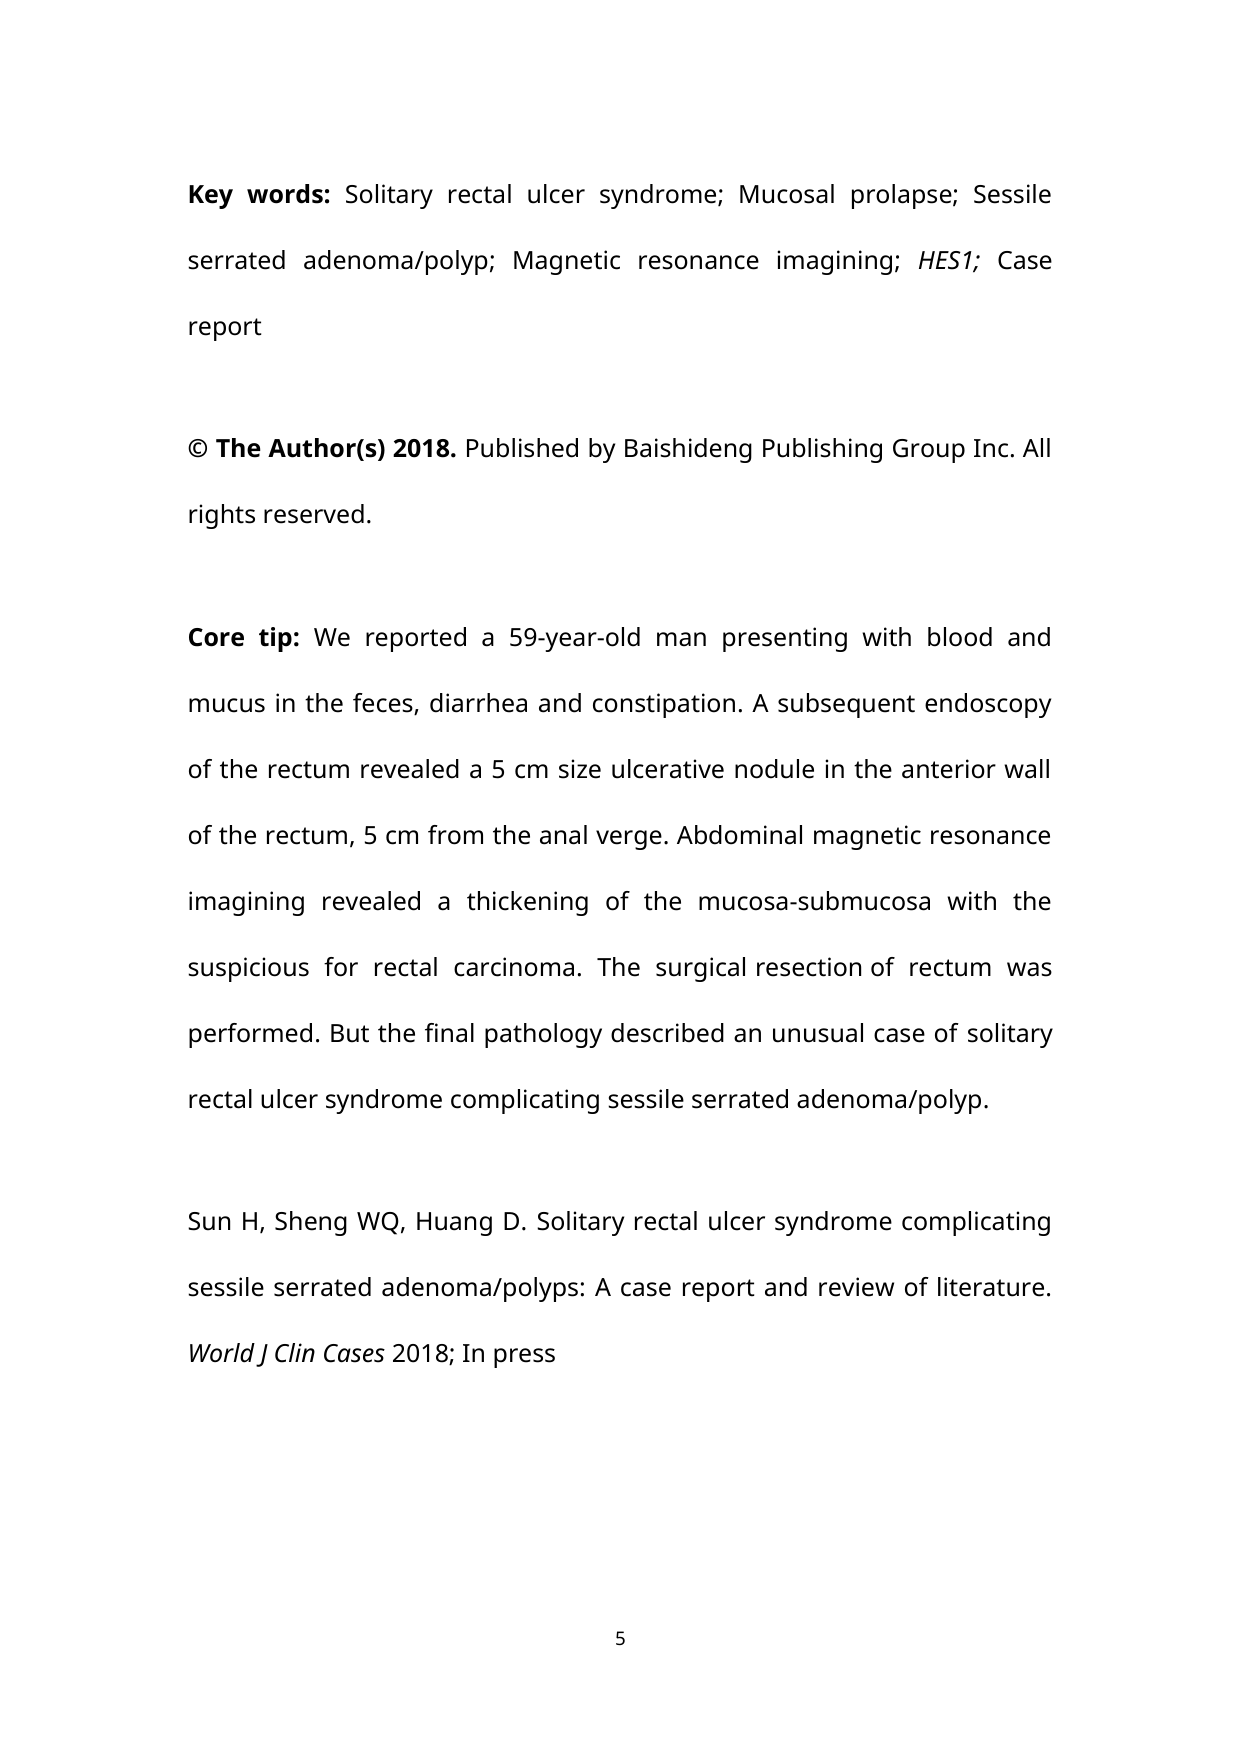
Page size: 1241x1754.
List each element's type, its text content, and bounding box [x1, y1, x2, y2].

text Core tip: We reported a 59-year-old man presenting with blood and mucus in the feces, diarrhea and constipation. A subsequent endoscopy of the rectum revealed a 5 cm size ulcerative nodule in the anterior wall of the rectum, 5 cm from the anal verge. Abdominal magnetic resonance imagining revealed a thickening of the mucosa-submucosa with the suspicious for rectal carcinoma. The surgical resection of rectum was performed. But the final pathology described an unusual case of solitary rectal ulcer syndrome complicating sessile serrated adenoma/polyp. [187, 614, 1053, 1121]
text Sun H, Sheng WQ, Huang D. Solitary rectal ulcer syndrome complicating sessile serrated adenoma/polyps: A case report and review of literature. World J Clin Cases 2018; In press [187, 1199, 1053, 1375]
text Key words: Solitary rectal ulcer syndrome; Mucosal prolapse; Sessile serrated adenoma/polyp; Magnetic resonance imagining; HES1; Case report [187, 172, 1053, 348]
text © The Author(s) 2018. Published by Baishideng Publishing Group Inc. All rights reserved. [187, 426, 1053, 536]
